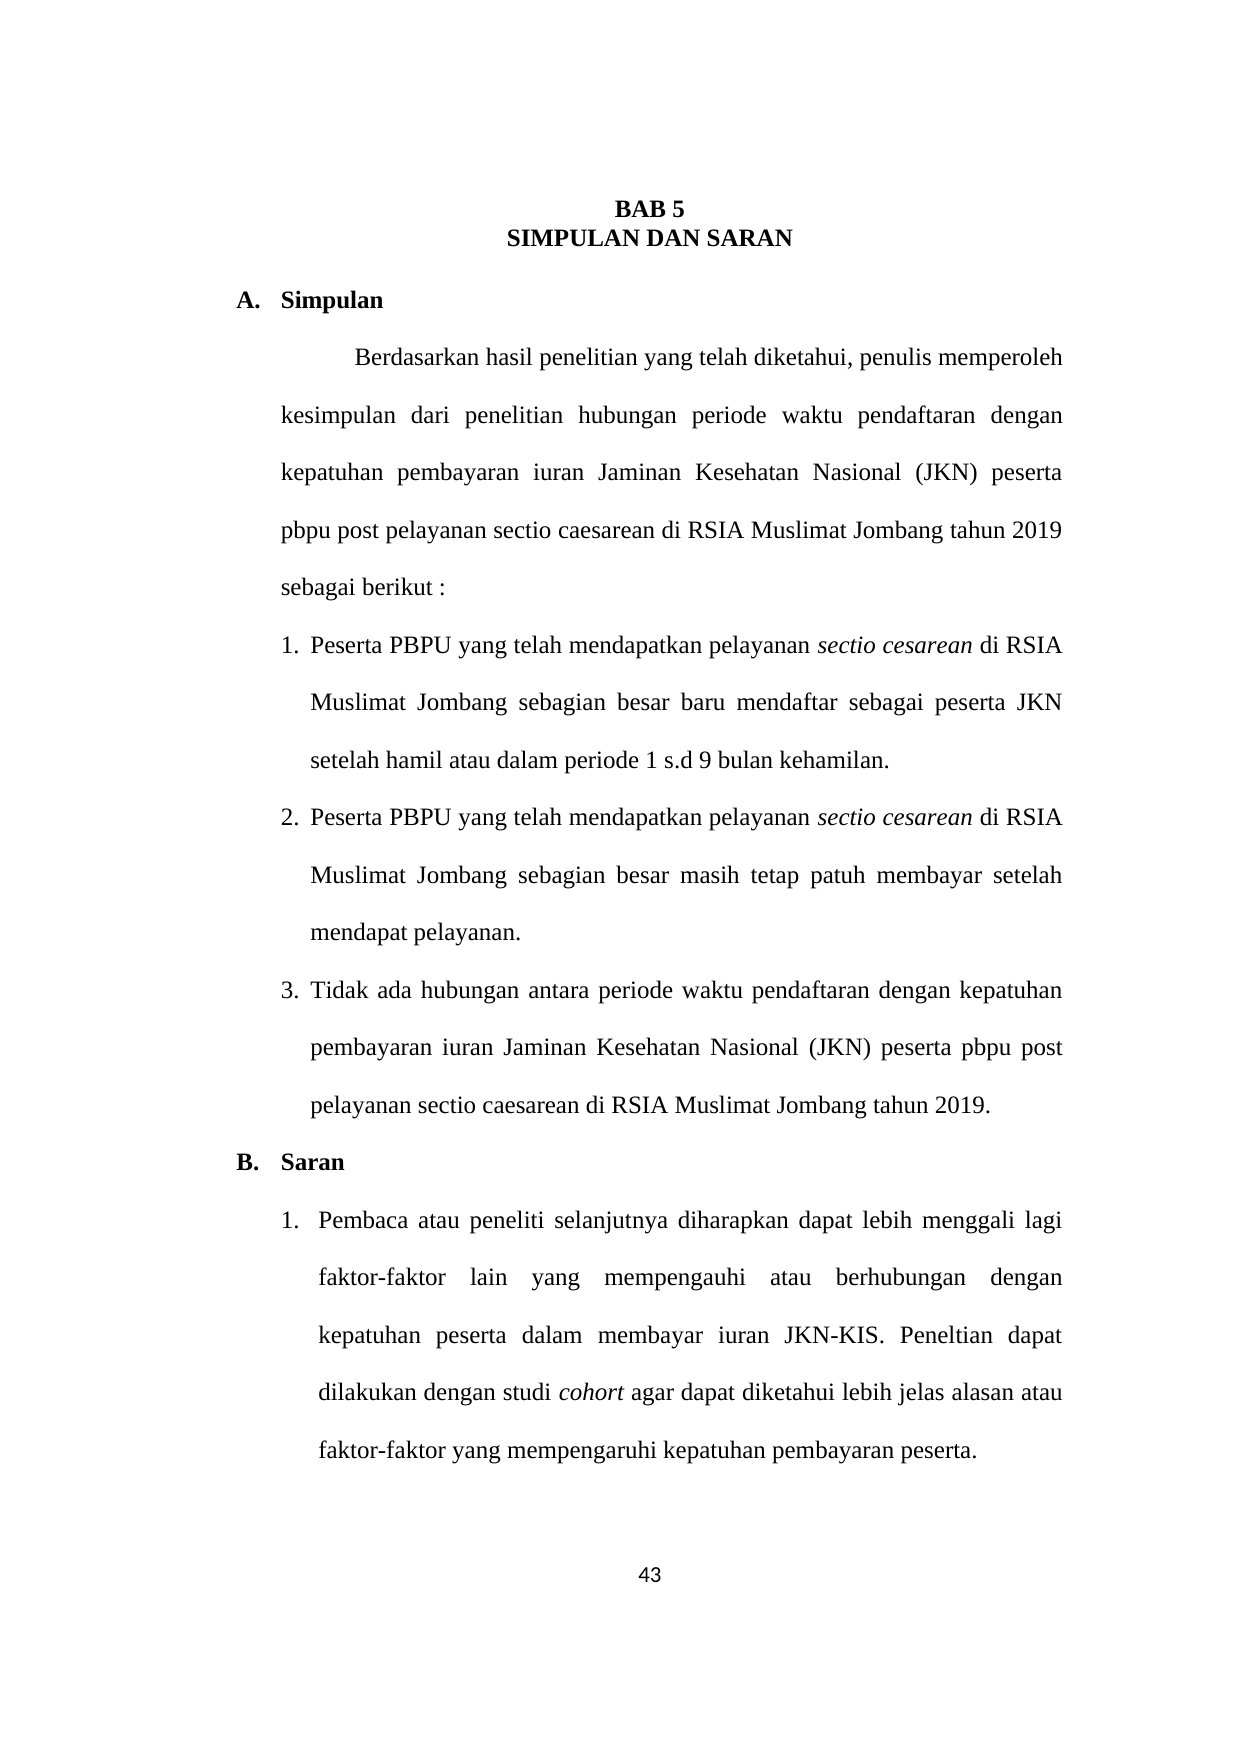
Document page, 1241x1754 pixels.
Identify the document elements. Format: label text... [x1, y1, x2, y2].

list Pembaca atau peneliti selanjutnya diharapkan dapat lebih menggali lagi faktor-faktor lain yang mempengauhi atau berhubungan dengan kepatuhan peserta dalam membayar iuran JKN-KIS. Peneltian dapat dilakukan dengan studi cohort agar dapat diketahui lebih jelas alasan atau faktor-faktor yang mempengaruhi kepatuhan pembayaran peserta. [281, 1205, 1063, 1463]
list Peserta PBPU yang telah mendapatkan pelayanan sectio cesarean di RSIA Muslimat Jombang sebagian besar masih tetap patuh membayar setelah mendapat pelayanan. [281, 802, 1063, 946]
list Saran [236, 1147, 1063, 1176]
list Tidak ada hubungan antara periode waktu pendaftaran dengan kepatuhan pembayaran iuran Jaminan Kesehatan Nasional (JKN) peserta pbpu post pelayanan sectio caesarean di RSIA Muslimat Jombang tahun 2019. [281, 975, 1063, 1118]
text Berdasarkan hasil penelitian yang telah diketahui, penulis memperoleh kesimpulan dari penelitian hubungan periode waktu pendaftaran dengan kepatuhan pembayaran iuran Jaminan Kesehatan Nasional (JKN) peserta pbpu post pelayanan sectio caesarean di RSIA Muslimat Jombang tahun 2019 sebagai berikut : [281, 342, 1063, 601]
list Peserta PBPU yang telah mendapatkan pelayanan sectio cesarean di RSIA Muslimat Jombang sebagian besar baru mendaftar sebagai peserta JKN setelah hamil atau dalam periode 1 s.d 9 bulan kehamilan. [281, 630, 1063, 773]
subtitle SIMPULAN DAN SARAN [236, 223, 1063, 252]
subtitle BAB 5 [236, 194, 1063, 223]
list Simpulan [236, 285, 1063, 313]
